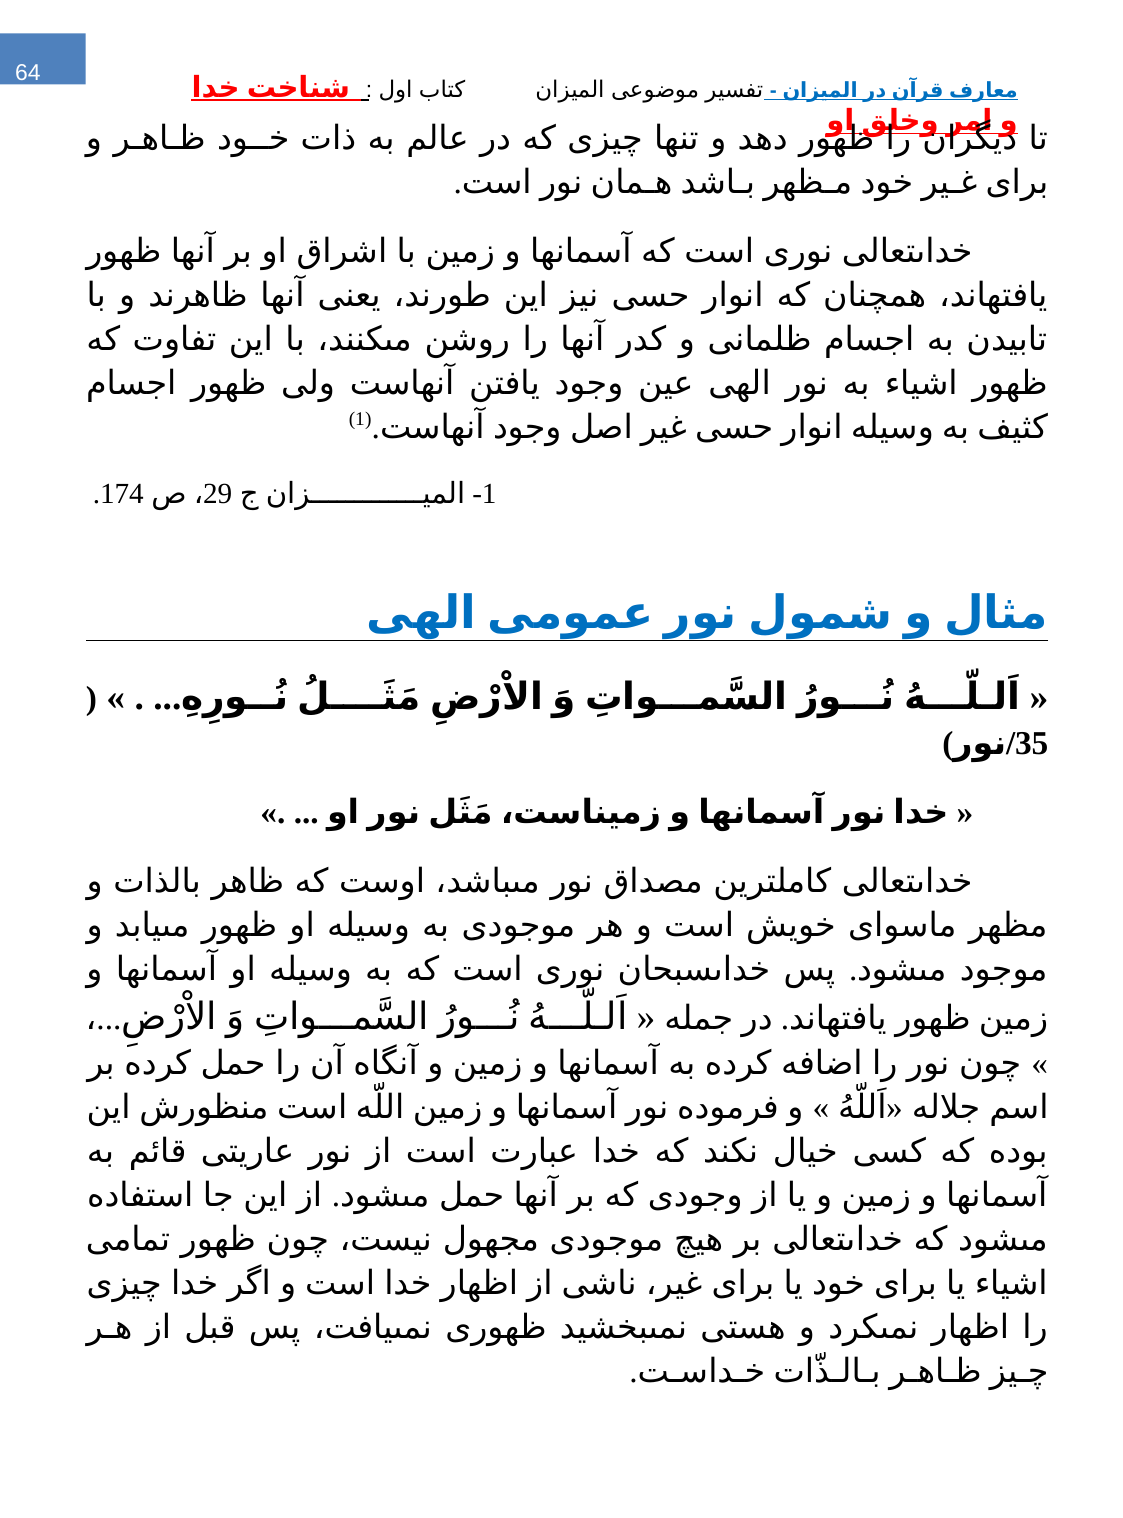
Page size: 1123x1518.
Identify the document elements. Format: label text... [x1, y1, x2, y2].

text خداى‏تعالى كامل‏ترين مصداق نور مى‏باشد، اوست كه ظاهر بالذات و مظهر ماسواى خويش است و هر موجودى به وسيله او ظهور مى‏يابد و موجود مى‏شود. پس خداى‏سبحان نورى است كه به وسيله او آسمان‏ها و زمين ظهور يافته‏اند. در جمله « اَلـلّـــهُ نُـــورُ السَّمـــواتِ وَ الاْرْضِ...، » چون نور را اضافه كرده به آسمانها و زمين و آنگاه آن را حمل كرده بر اسم جلاله «اَللّهُ » و فرموده نور آسمان‏ها و زمين اللّه است منظورش اين بوده كه كسى خيال نكند كه خدا عبارت است از نور عاريتى قائم به آسمانها و زمين و يا از وجودى كه بر آن‏ها حمل مى‏شود. از اين جا استفاده مى‏شود كه خداى‏تعالى بر هيچ موجودى مجهول نيست، چون ظهور تمامى اشياء يا براى خود يا براى غير، ناشى از اظهار خدا است و اگر خدا چيزى را اظهار نمى‏كرد و هستى نمى‏بخشيد ظهورى نمى‏يافت، پس قبل از هـر چـيز ظـاهـر بـالـذّات خـداسـت. [86, 861, 1048, 1390]
text « اَلـلّـــهُ نُـــورُ السَّمـــواتِ وَ الاْرْضِ مَثَــــلُ نُــورِهِ... . » (35/نور) [86, 674, 1048, 761]
text 1- الميـــــــــــــزان ج 29، ص 174. [86, 477, 1048, 510]
text « خدا نور آسمان‏ها و زمين‏است، مَثَل نور او ... .» [86, 792, 1048, 831]
subtitle مثال و شمول نور عمومى الهى [86, 586, 1048, 640]
text خداى‏تعالى نورى است كه آسمانها و زمين با اشراق او بر آن‏ها ظهور يافته‏اند، هم‏چنان كه انوار حسى نيز اين طورند، يعنى آن‏ها ظاهرند و با تابيدن به اجسام ظلمانى و كدر آن‏ها را روشن مى‏كنند، با اين تفاوت كه ظهور اشياء به نور الهى عين وجود يافتن آن‏هاست ولى ظهور اجسام كثيف به وسيله انوار حسى غير اصل وجود آن‏هاست.(1) [86, 231, 1048, 446]
